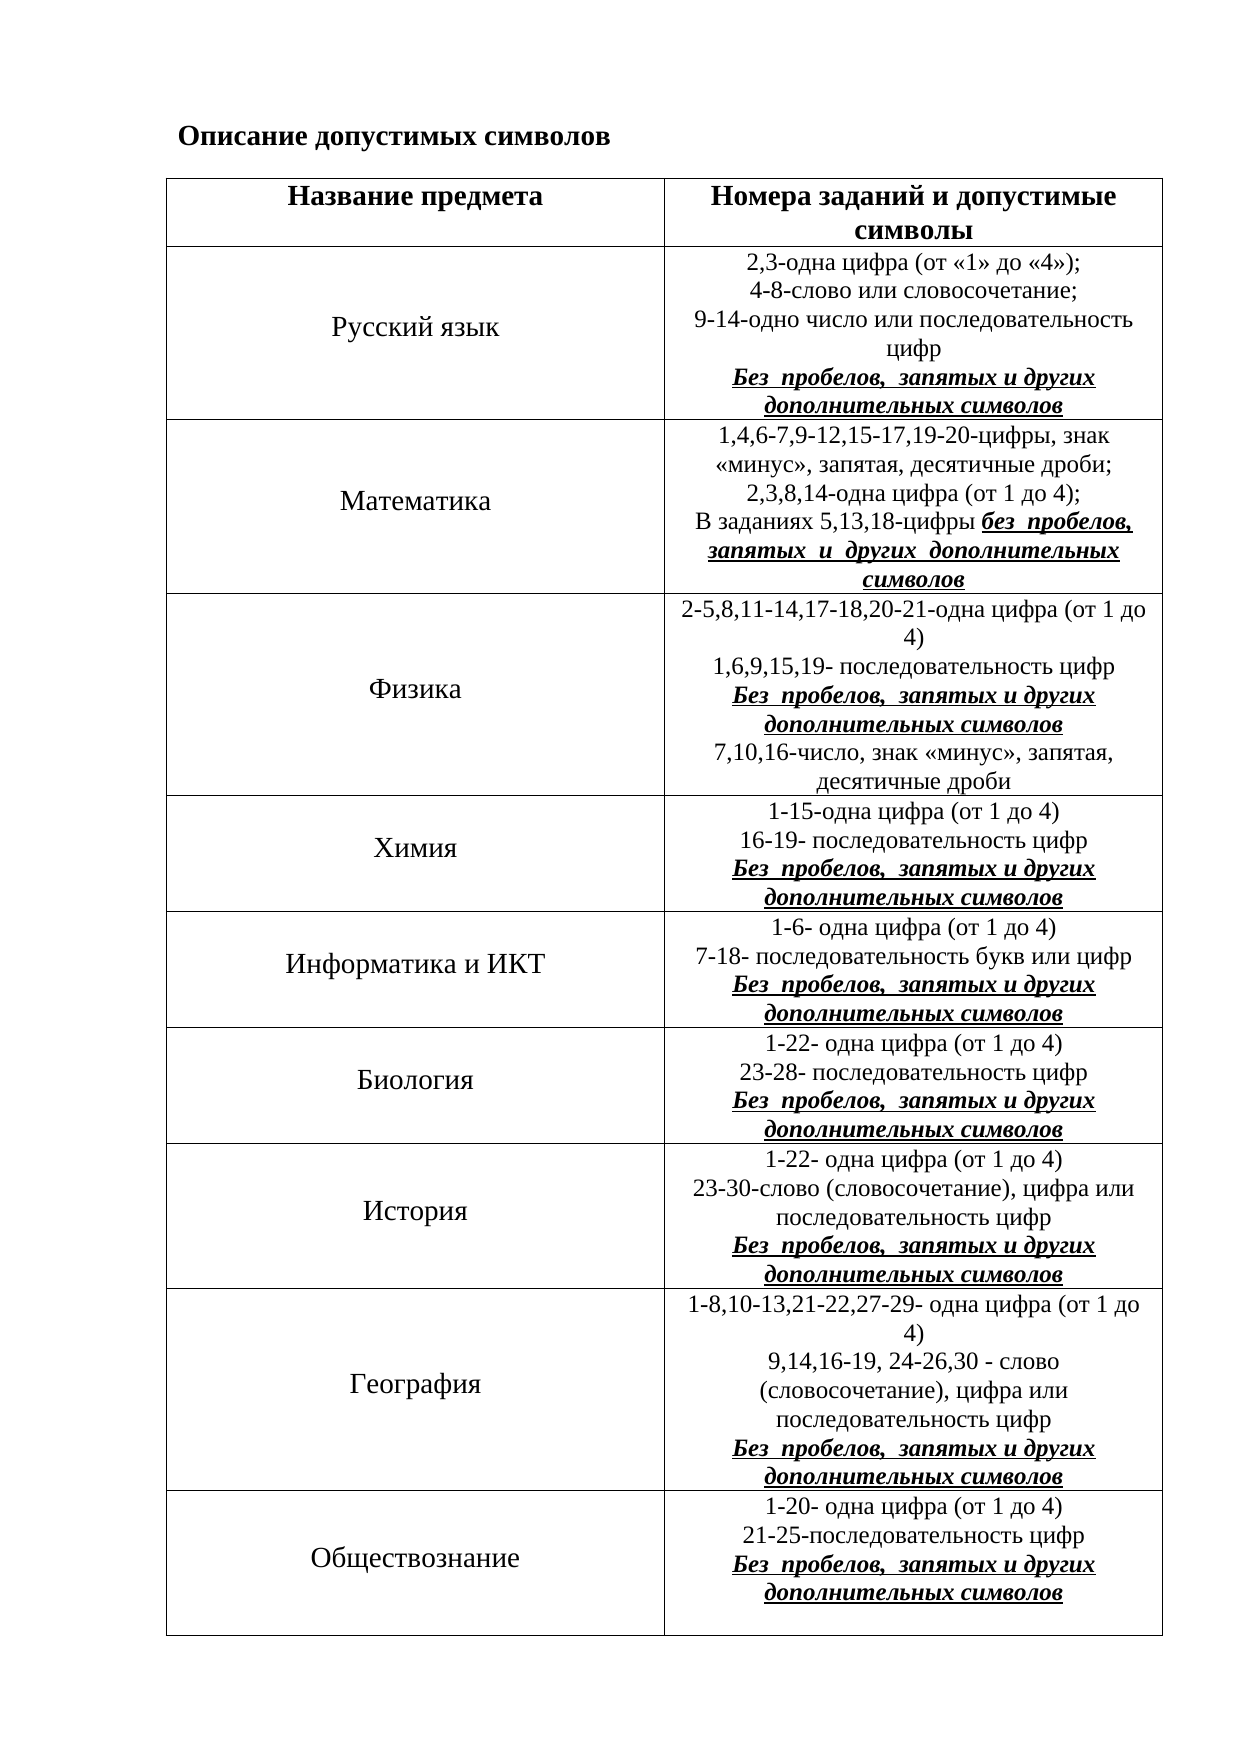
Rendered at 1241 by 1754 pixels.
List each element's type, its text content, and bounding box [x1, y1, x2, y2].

table_cell История [167, 1144, 664, 1288]
table_cell Информатика и ИКТ [167, 912, 664, 1027]
table_cell Физика [167, 594, 664, 795]
table_cell Русский язык [167, 247, 664, 419]
table_cell 1-6- одна цифра (от 1 до 4) 7-18- последовательность букв или цифр Без пробелов, запятых и других дополнительных символов [665, 912, 1162, 1027]
table_cell География [167, 1289, 664, 1490]
table_cell 1-15-одна цифра (от 1 до 4) 16-19- последовательность цифр Без пробелов, запятых и других дополнительных символов [665, 796, 1162, 911]
table_cell 1-20- одна цифра (от 1 до 4) 21-25-последовательность цифр Без пробелов, запятых и других дополнительных символов [665, 1491, 1162, 1635]
table_cell Математика [167, 420, 664, 593]
table_cell 2,3-одна цифра (от «1» до «4»); 4-8-слово или словосочетание; 9-14-одно число или последовательность цифр Без пробелов, запятых и других дополнительных символов [665, 247, 1162, 419]
table_cell 2-5,8,11-14,17-18,20-21-одна цифра (от 1 до 4) 1,6,9,15,19- последовательность цифр Без пробелов, запятых и других дополнительных символов 7,10,16-число, знак «минус», запятая, десятичные дроби [665, 594, 1162, 795]
table_cell 1-8,10-13,21-22,27-29- одна цифра (от 1 до 4) 9,14,16-19, 24-26,30 - слово (словосочетание), цифра или последовательность цифр Без пробелов, запятых и других дополнительных символов [665, 1289, 1162, 1490]
table_cell Химия [167, 796, 664, 911]
table_cell Биология [167, 1028, 664, 1143]
table_header Номера заданий и допустимые символы [665, 179, 1162, 246]
text Описание допустимых символов [177, 118, 1152, 152]
table_header Название предмета [167, 179, 664, 246]
table_cell 1-22- одна цифра (от 1 до 4) 23-28- последовательность цифр Без пробелов, запятых и других дополнительных символов [665, 1028, 1162, 1143]
table_cell 1-22- одна цифра (от 1 до 4) 23-30-слово (словосочетание), цифра или последовательность цифр Без пробелов, запятых и других дополнительных символов [665, 1144, 1162, 1288]
table_cell Обществознание [167, 1491, 664, 1635]
table_cell 1,4,6-7,9-12,15-17,19-20-цифры, знак «минус», запятая, десятичные дроби; 2,3,8,14-одна цифра (от 1 до 4); В заданиях 5,13,18-цифры без пробелов, запятых и других дополнительных символов [665, 420, 1162, 593]
